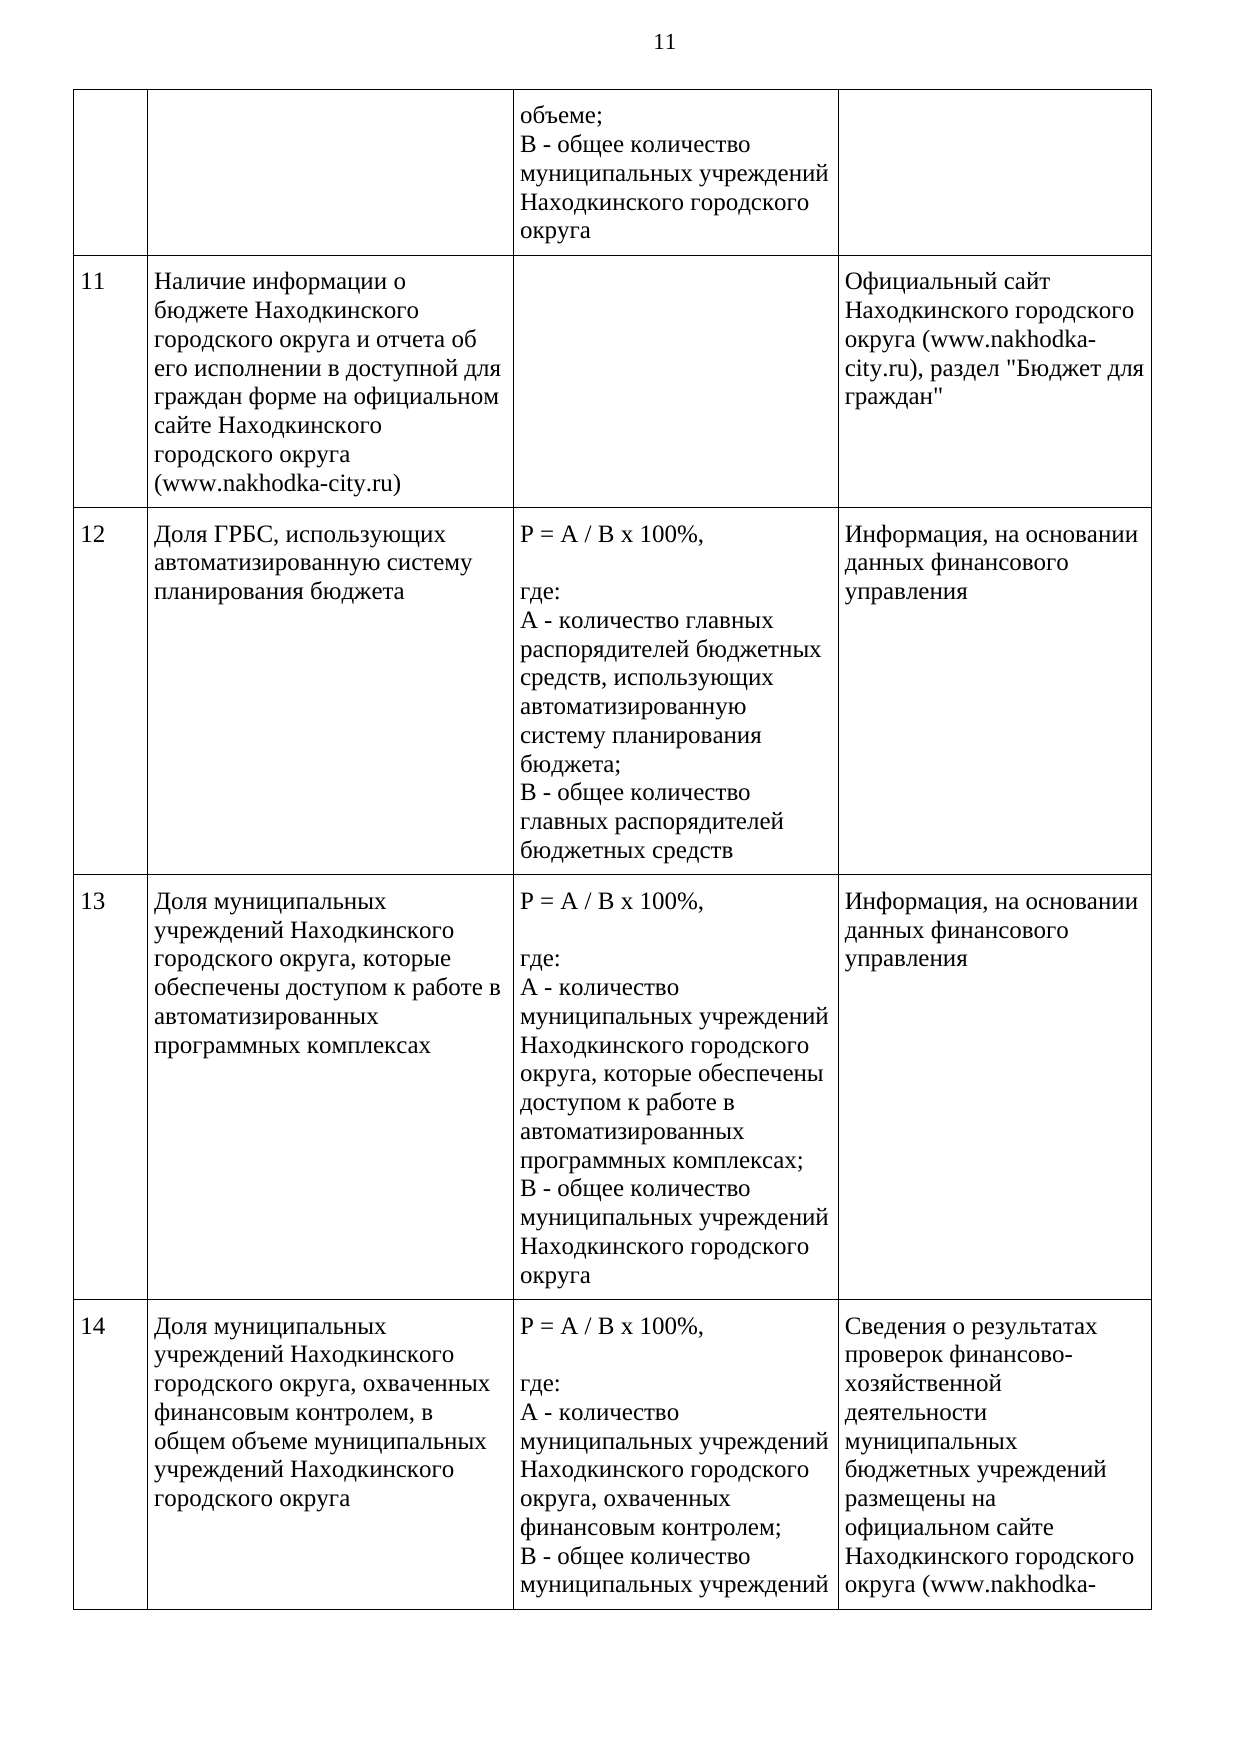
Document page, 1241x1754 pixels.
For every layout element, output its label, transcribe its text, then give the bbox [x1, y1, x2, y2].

table_cell 14 [74, 1300, 147, 1609]
table_cell 11 [74, 256, 147, 507]
table_cell 12 [74, 508, 147, 874]
table_cell Официальный сайт Находкинского городского округа (www.nakhodka-city.ru), раздел "Бюджет для граждан" [839, 256, 1151, 507]
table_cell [839, 90, 1151, 255]
table_cell Информация, на основании данных финансового управления [839, 508, 1151, 874]
table_cell Доля ГРБС, использующих автоматизированную систему планирования бюджета [148, 508, 513, 874]
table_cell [514, 90, 838, 255]
table_cell 13 [74, 875, 147, 1299]
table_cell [148, 90, 513, 255]
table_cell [148, 1300, 513, 1609]
table_cell Доля муниципальных учреждений Находкинского городского округа, которые обеспечены доступом к работе в автоматизированных программных комплексах [148, 875, 513, 1299]
table_cell Информация, на основании данных финансового управления [839, 875, 1151, 1299]
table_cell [514, 1300, 838, 1609]
table_cell 10 [74, 90, 147, 255]
table_cell [514, 256, 838, 507]
table_cell Р = А / В x 100%, где: А - количество главных распорядителей бюджетных средств, использующих автоматизированную систему планирования бюджета; В - общее количество главных распорядителей бюджетных средств [514, 508, 838, 874]
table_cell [839, 1300, 1151, 1609]
table_cell Р = А / В x 100%, где: А - количество муниципальных учреждений Находкинского городского округа, которые обеспечены доступом к работе в автоматизированных программных комплексах; В - общее количество муниципальных учреждений Находкинского городского округа [514, 875, 838, 1299]
table_cell Наличие информации о бюджете Находкинского городского округа и отчета об его исполнении в доступной для граждан форме на официальном сайте Находкинского городского округа (www.nakhodka-city.ru) [148, 256, 513, 507]
